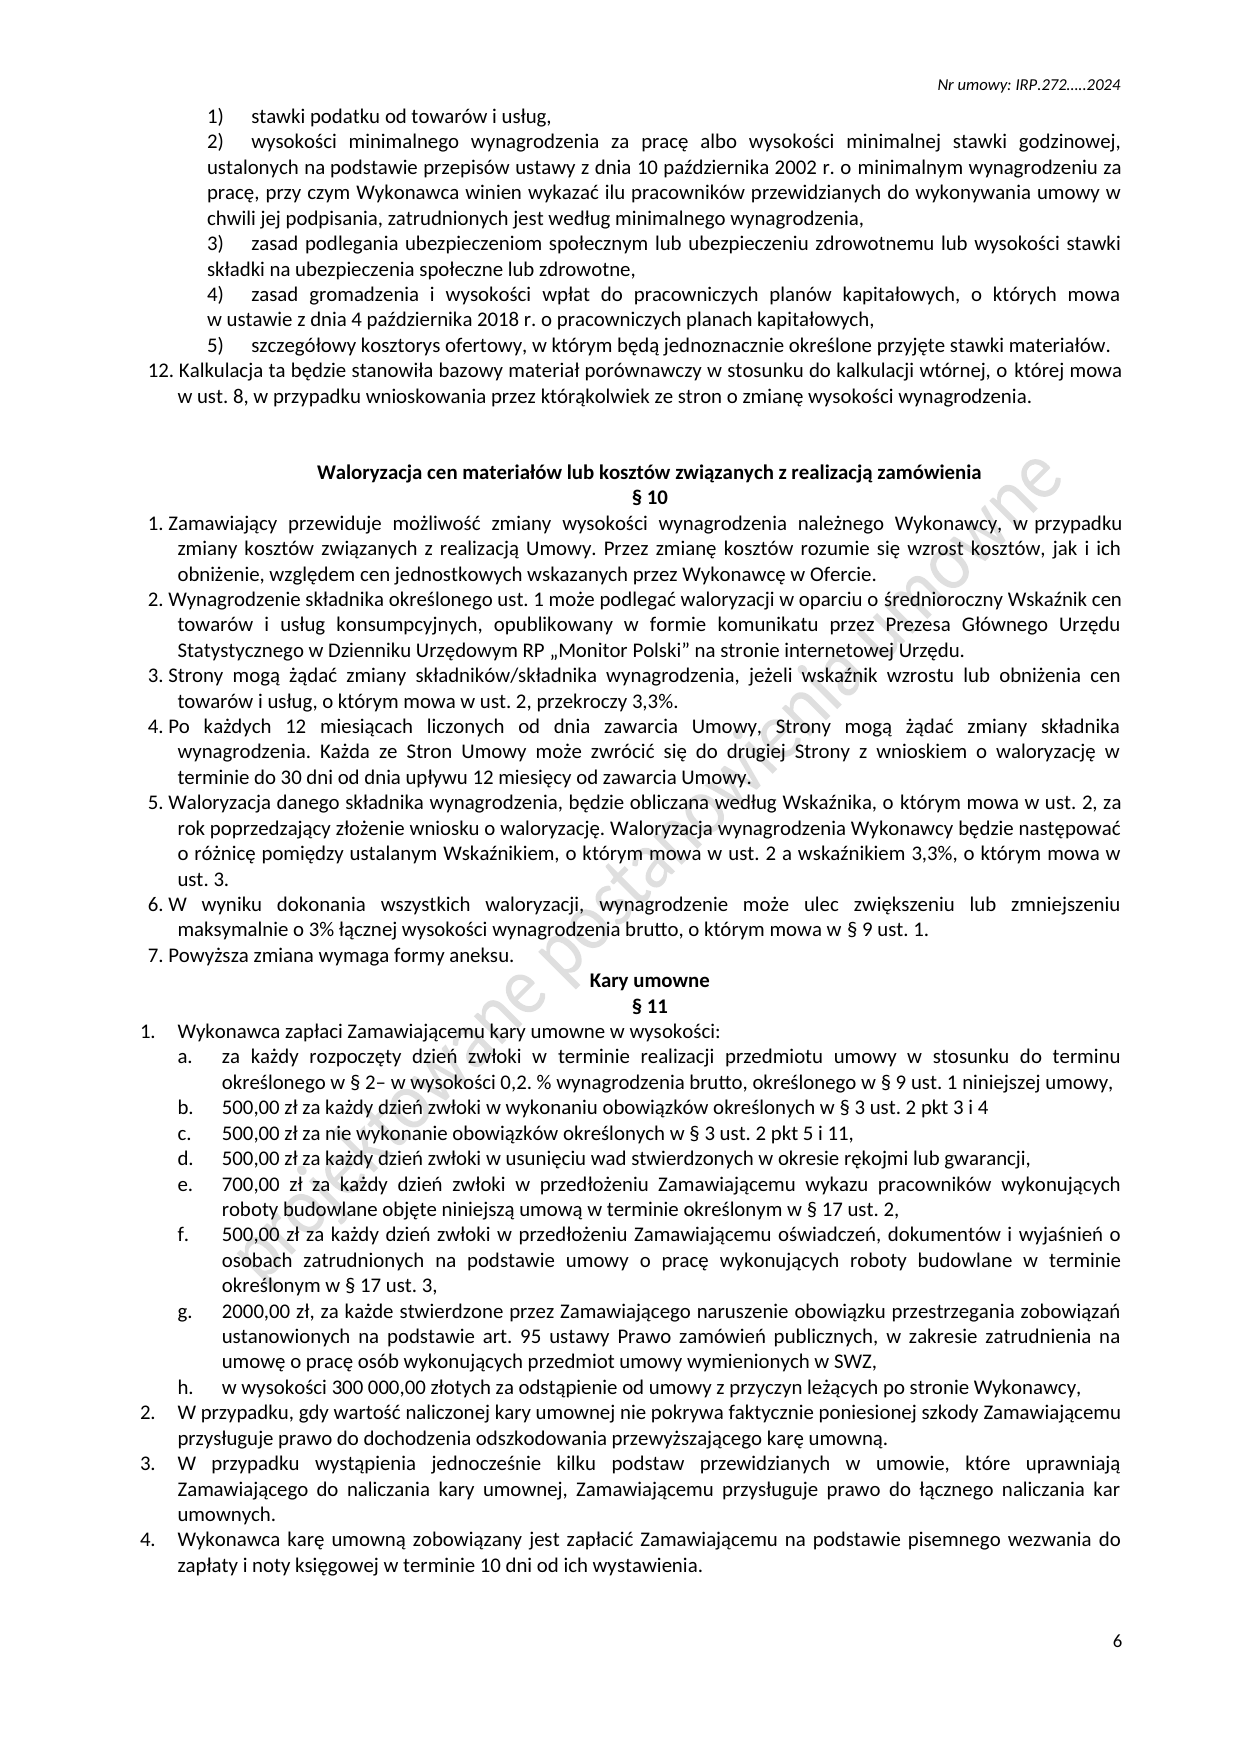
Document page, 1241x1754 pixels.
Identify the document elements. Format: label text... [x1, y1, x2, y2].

list Kalkulacja ta będzie stanowiła bazowy materiał porównawczy w stosunku do kalkulacji wtórnej, o której mowa w ust. 8, w przypadku wnioskowania przez którąkolwiek ze stron o zmianę wysokości wynagrodzenia. [148, 357, 1122, 408]
list 700,00 zł za każdy dzień zwłoki w przedłożeniu Zamawiającemu wykazu pracowników wykonujących roboty budowlane objęte niniejszą umową w terminie określonym w § 17 ust. 2, [177, 1171, 1122, 1222]
list 500,00 zł za każdy dzień zwłoki w wykonaniu obowiązków określonych w § 3 ust. 2 pkt 3 i 4 [177, 1094, 1122, 1120]
list 500,00 zł za każdy dzień zwłoki w przedłożeniu Zamawiającemu oświadczeń, dokumentów i wyjaśnień o osobach zatrudnionych na podstawie umowy o pracę wykonujących roboty budowlane w terminie określonym w § 17 ust. 3, [177, 1222, 1122, 1298]
list W przypadku, gdy wartość naliczonej kary umownej nie pokrywa faktycznie poniesionej szkody Zamawiającemu przysługuje prawo do dochodzenia odszkodowania przewyższającego karę umowną. [140, 1399, 1122, 1450]
list Po każdych 12 miesiącach liczonych od dnia zawarcia Umowy, Strony mogą żądać zmiany składnika wynagrodzenia. Każda ze Stron Umowy może zwrócić się do drugiej Strony z wnioskiem o waloryzację w terminie do 30 dni od dnia upływu 12 miesięcy od zawarcia Umowy. [148, 713, 1122, 789]
list szczegółowy kosztorys ofertowy, w którym będą jednoznacznie określone przyjęte stawki materiałów. [207, 332, 1122, 357]
list Wynagrodzenie składnika określonego ust. 1 może podlegać waloryzacji w oparciu o średnioroczny Wskaźnik cen towarów i usług konsumpcyjnych, opublikowany w formie komunikatu przez Prezesa Głównego Urzędu Statystycznego w Dzienniku Urzędowym RP „Monitor Polski” na stronie internetowej Urzędu. [148, 586, 1122, 662]
text § 11 [177, 993, 1122, 1018]
list Waloryzacja danego składnika wynagrodzenia, będzie obliczana według Wskaźnika, o którym mowa w ust. 2, za rok poprzedzający złożenie wniosku o waloryzację. Waloryzacja wynagrodzenia Wykonawcy będzie następować o różnicę pomiędzy ustalanym Wskaźnikiem, o którym mowa w ust. 2 a wskaźnikiem 3,3%, o którym mowa w ust. 3. [148, 789, 1122, 891]
list zasad podlegania ubezpieczeniom społecznym lub ubezpieczeniu zdrowotnemu lub wysokości stawki składki na ubezpieczenia społeczne lub zdrowotne, [207, 230, 1122, 281]
text § 10 [177, 484, 1122, 510]
list 2000,00 zł, za każde stwierdzone przez Zamawiającego naruszenie obowiązku przestrzegania zobowiązań ustanowionych na podstawie art. 95 ustawy Prawo zamówień publicznych, w zakresie zatrudnienia na umowę o pracę osób wykonujących przedmiot umowy wymienionych w SWZ, [177, 1298, 1122, 1374]
list W przypadku wystąpienia jednocześnie kilku podstaw przewidzianych w umowie, które uprawniają Zamawiającego do naliczania kary umownej, Zamawiającemu przysługuje prawo do łącznego naliczania kar umownych. [140, 1450, 1122, 1527]
list za każdy rozpoczęty dzień zwłoki w terminie realizacji przedmiotu umowy w stosunku do terminu określonego w § 2– w wysokości 0,2. % wynagrodzenia brutto, określonego w § 9 ust. 1 niniejszej umowy, [177, 1044, 1122, 1094]
list stawki podatku od towarów i usług, [207, 103, 1122, 129]
list w wysokości 300 000,00 złotych za odstąpienie od umowy z przyczyn leżących po stronie Wykonawcy, [177, 1374, 1122, 1399]
list 500,00 zł za nie wykonanie obowiązków określonych w § 3 ust. 2 pkt 5 i 11, [177, 1120, 1122, 1145]
list Strony mogą żądać zmiany składników/składnika wynagrodzenia, jeżeli wskaźnik wzrostu lub obniżenia cen towarów i usług, o którym mowa w ust. 2, przekroczy 3,3%. [148, 662, 1122, 713]
list Wykonawca zapłaci Zamawiającemu kary umowne w wysokości: [140, 1018, 1122, 1044]
list wysokości minimalnego wynagrodzenia za pracę albo wysokości minimalnej stawki godzinowej, ustalonych na podstawie przepisów ustawy z dnia 10 października 2002 r. o minimalnym wynagrodzeniu za pracę, przy czym Wykonawca winien wykazać ilu pracowników przewidzianych do wykonywania umowy w chwili jej podpisania, zatrudnionych jest według minimalnego wynagrodzenia, [207, 129, 1122, 230]
list Powyższa zmiana wymaga formy aneksu. [148, 942, 1122, 967]
list W wyniku dokonania wszystkich waloryzacji, wynagrodzenie może ulec zwiększeniu lub zmniejszeniu maksymalnie o 3% łącznej wysokości wynagrodzenia brutto, o którym mowa w § 9 ust. 1. [148, 891, 1122, 942]
list Zamawiający przewiduje możliwość zmiany wysokości wynagrodzenia należnego Wykonawcy, w przypadku zmiany kosztów związanych z realizacją Umowy. Przez zmianę kosztów rozumie się wzrost kosztów, jak i ich obniżenie, względem cen jednostkowych wskazanych przez Wykonawcę w Ofercie. [148, 510, 1122, 586]
list Wykonawca karę umowną zobowiązany jest zapłacić Zamawiającemu na podstawie pisemnego wezwania do zapłaty i noty księgowej w terminie 10 dni od ich wystawienia. [140, 1527, 1122, 1577]
list 500,00 zł za każdy dzień zwłoki w usunięciu wad stwierdzonych w okresie rękojmi lub gwarancji, [177, 1145, 1122, 1171]
text Waloryzacja cen materiałów lub kosztów związanych z realizacją zamówienia [177, 459, 1122, 484]
text Kary umowne [177, 967, 1122, 993]
